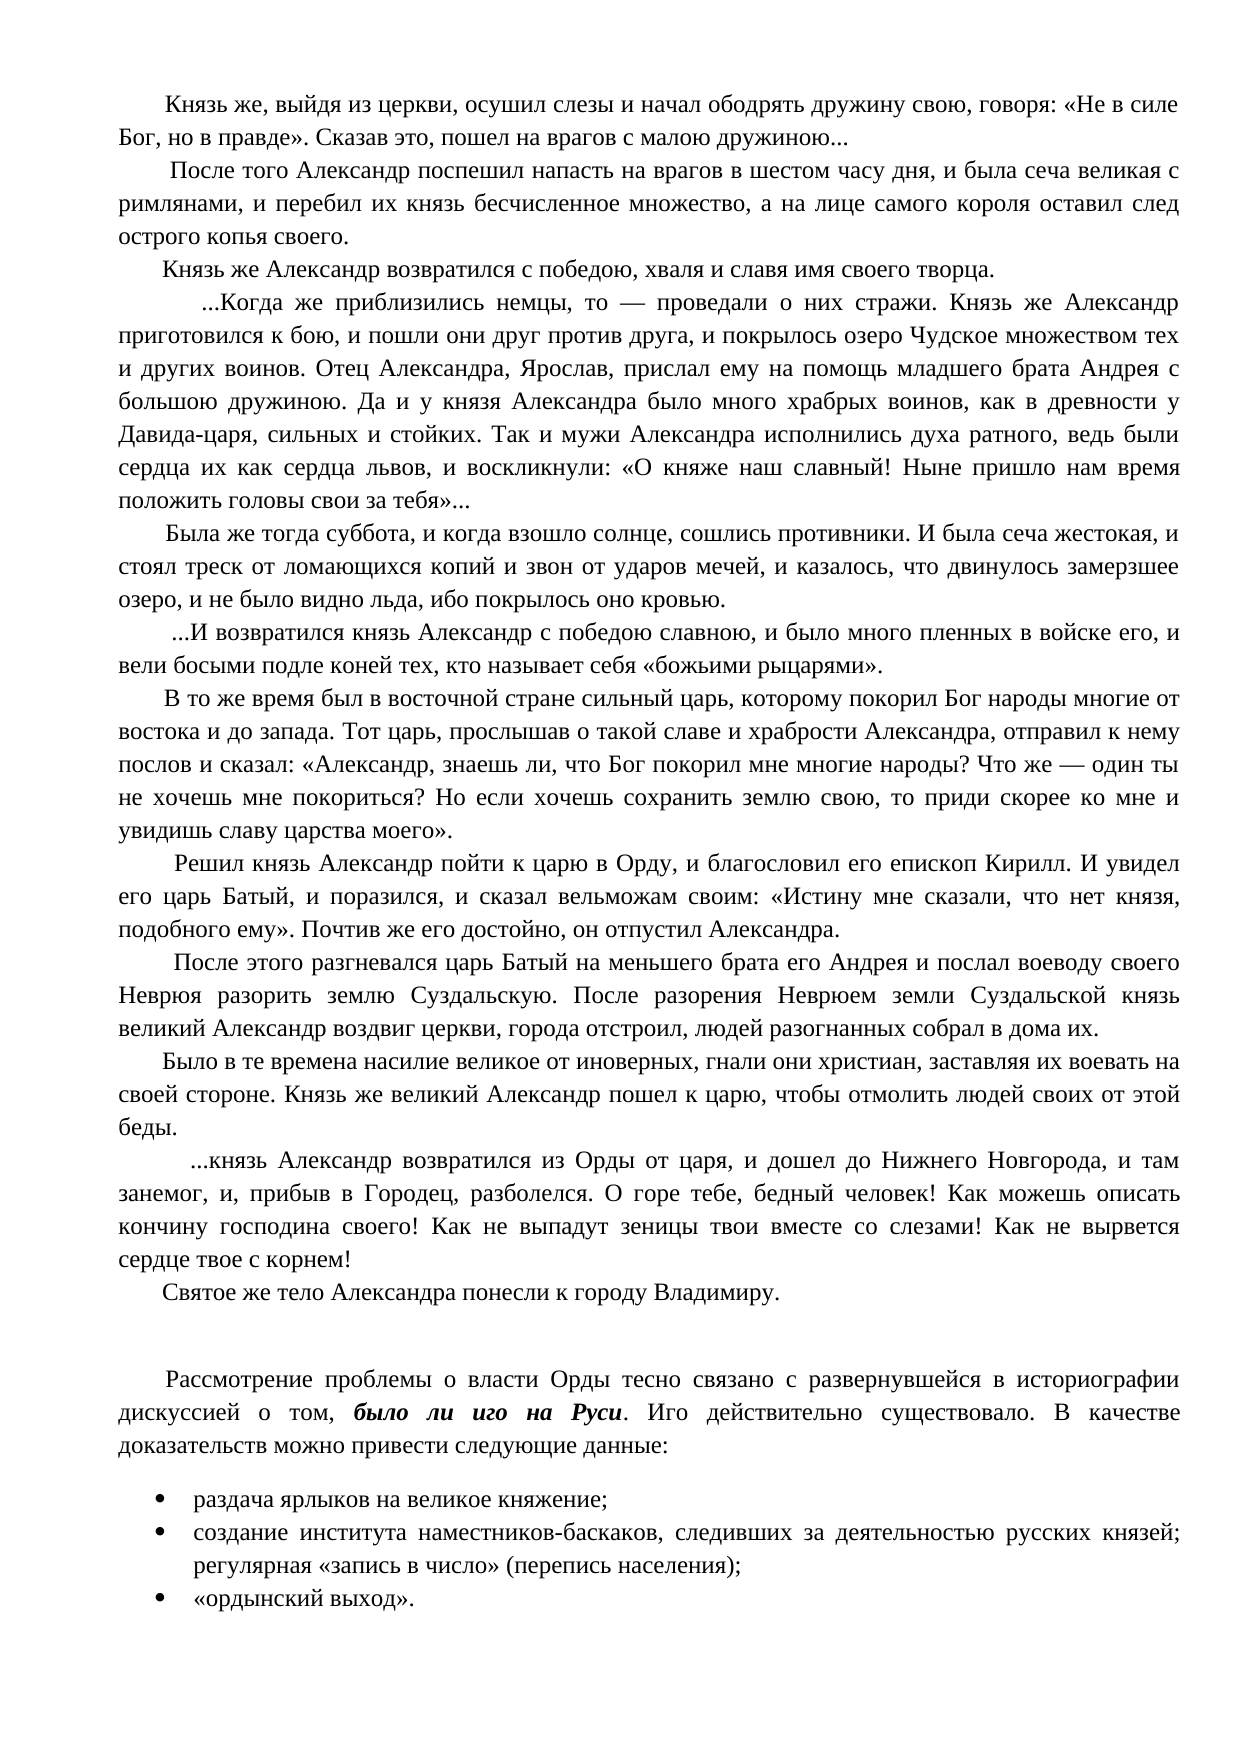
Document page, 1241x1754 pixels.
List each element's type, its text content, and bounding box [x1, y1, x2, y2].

text После этого разгневался царь Батый на меньшего брата его Андрея и послал воеводу своего Неврюя разорить землю Суздальскую. После разорения Неврюем земли Суздальской князь великий Александр воздвиг церкви, города отстроил, людей разогнанных собрал в дома их. [118, 947, 1181, 1042]
list раздача ярлыков на великое княжение; [156, 1484, 1181, 1513]
text ...князь Александр возвратился из Орды от царя, и дошел до Нижнего Новгорода, и там занемог, и, прибыв в Городец, разболелся. О горе тебе, бедный человек! Как можешь описать кончину господина своего! Как не выпадут зеницы твои вместе со слезами! Как не вырвется сердце твое с корнем! [118, 1145, 1181, 1273]
text ...Когда же приблизились немцы, то — проведали о них стражи. Князь же Александр приготовился к бою, и пошли они друг против друга, и покрылось озеро Чудское множеством тех и других воинов. Отец Александра, Ярослав, прислал ему на помощь младшего брата Андрея с большою дружиною. Да и у князя Александра было много храбрых воинов, как в древности у Давида-царя, сильных и стойких. Так и мужи Александра исполнились духа ратного, ведь были сердца их как сердца львов, и воскликнули: «О княже наш славный! Ныне пришло нам время положить головы свои за тебя»... [118, 287, 1181, 514]
text Было в те времена насилие великое от иноверных, гнали они христиан, заставляя их воевать на своей стороне. Князь же великий Александр пошел к царю, чтобы отмолить людей своих от этой беды. [118, 1046, 1181, 1141]
list «ордынский выход». [156, 1583, 1181, 1612]
text Решил князь Александр пойти к царю в Орду, и благословил его епископ Кирилл. И увидел его царь Батый, и поразился, и сказал вельможам своим: «Истину мне сказали, что нет князя, подобного ему». Почтив же его достойно, он отпустил Александра. [118, 848, 1181, 943]
text Рассмотрение проблемы о власти Орды тесно связано с развернувшейся в историографии дискуссией о том, было ли иго на Руси. Иго действительно существовало. В качестве доказательств можно привести следующие данные: [118, 1364, 1181, 1459]
text После того Александр поспешил напасть на врагов в шестом часу дня, и была сеча великая с римлянами, и перебил их князь бесчисленное множество, а на лице самого короля оставил след острого копья своего. [118, 155, 1181, 249]
text В то же время был в восточной стране сильный царь, которому покорил Бог народы многие от востока и до запада. Тот царь, прослышав о такой славе и храбрости Александра, отправил к нему послов и сказал: «Александр, знаешь ли, что Бог покорил мне многие народы? Что же — один ты не хочешь мне покориться? Но если хочешь сохранить землю свою, то приди скорее ко мне и увидишь славу царства моего». [118, 683, 1181, 844]
text Князь же Александр возвратился с победою, хваля и славя имя своего творца. [118, 254, 1181, 282]
list создание института наместников-баскаков, следивших за деятельностью русских князей; регулярная «запись в число» (перепись населения); [156, 1517, 1181, 1579]
text Святое же тело Александра понесли к городу Владимиру. [118, 1277, 1181, 1306]
text Князь же, выйдя из церкви, осушил слезы и начал ободрять дружину свою, говоря: «Не в силе Бог, но в правде». Сказав это, пошел на врагов с малою дружиною... [118, 89, 1181, 150]
text ...И возвратился князь Александр с победою славною, и было много пленных в войске его, и вели босыми подле коней тех, кто называет себя «божьими рыцарями». [118, 617, 1181, 679]
text Была же тогда суббота, и когда взошло солнце, сошлись противники. И была сеча жестокая, и стоял треск от ломающихся копий и звон от ударов мечей, и казалось, что двинулось замерзшее озеро, и не было видно льда, ибо покрылось оно кровью. [118, 518, 1181, 613]
